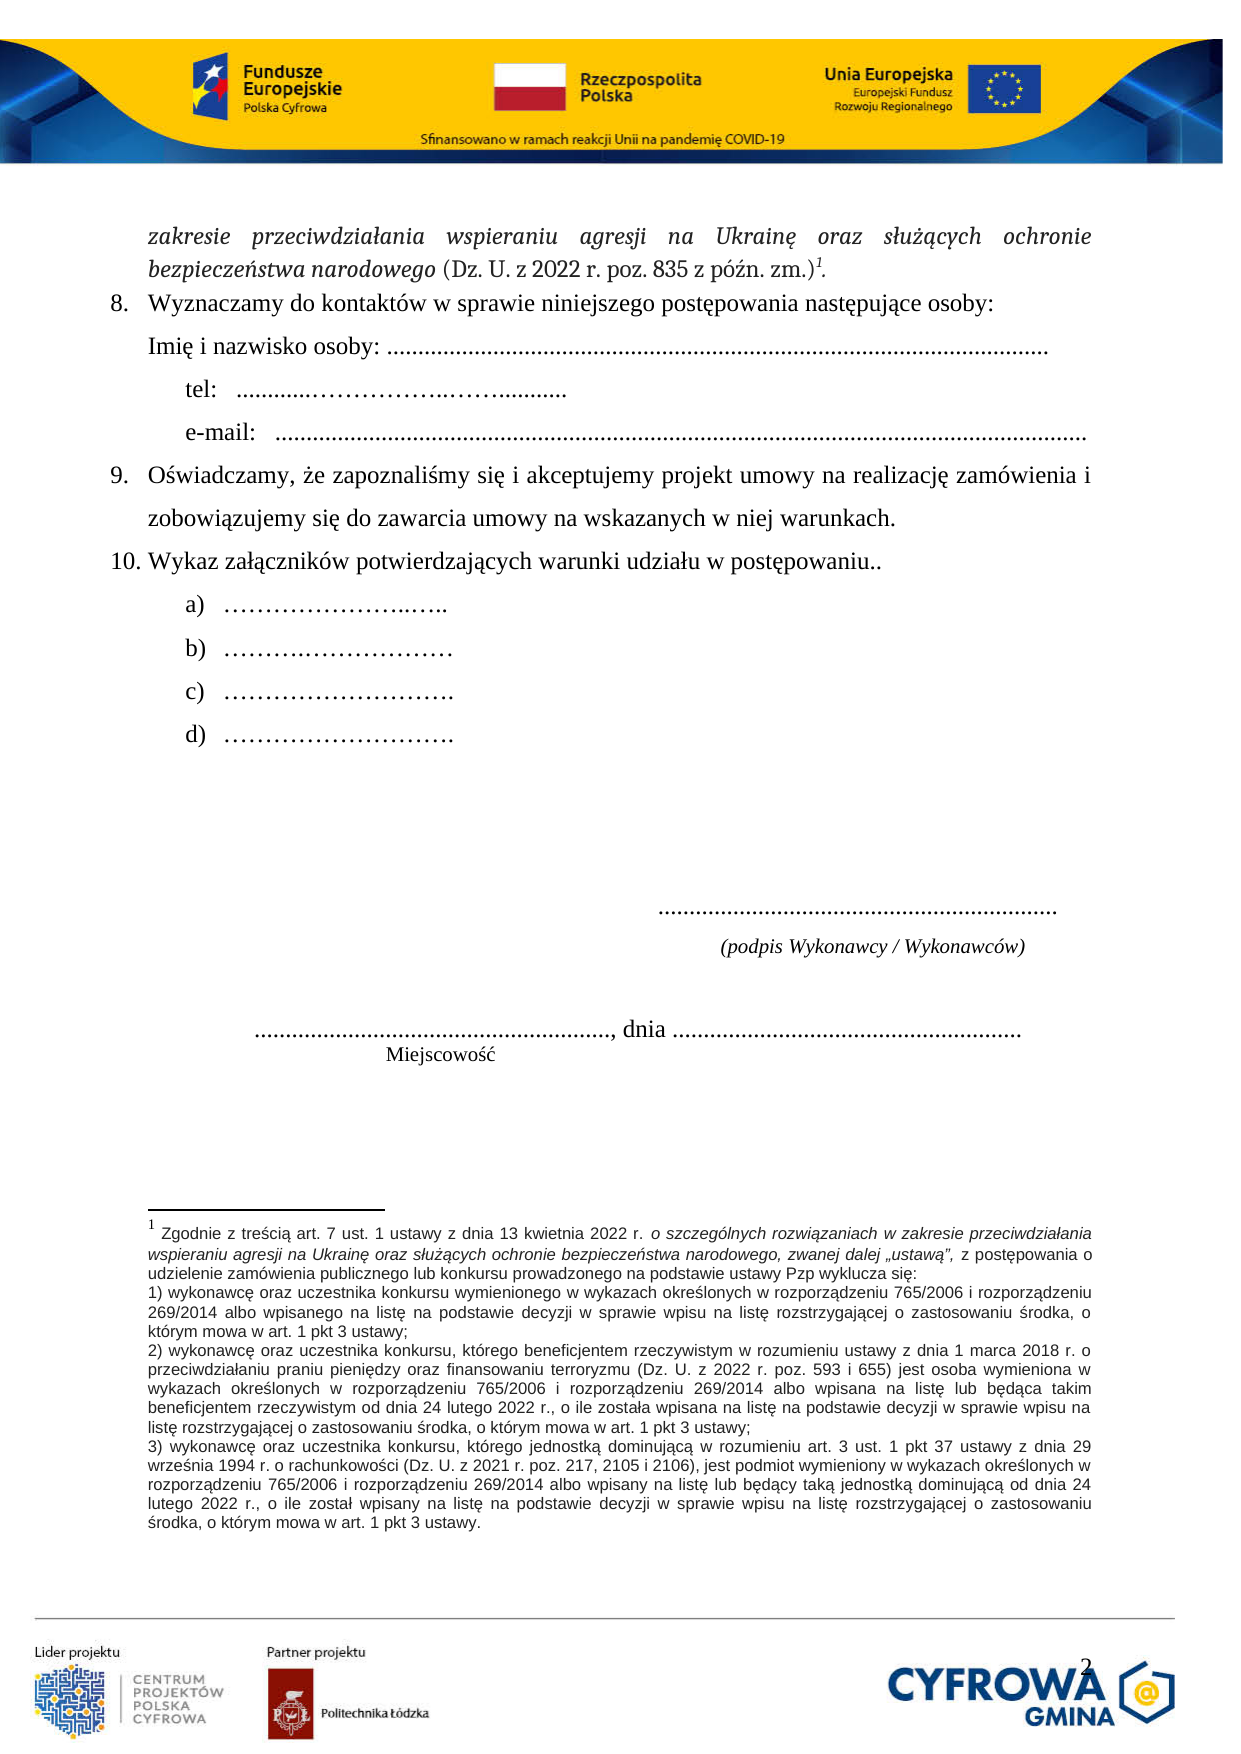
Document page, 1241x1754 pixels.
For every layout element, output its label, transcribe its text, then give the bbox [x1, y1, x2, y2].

text tel: ............……………..……........... [148, 374, 1093, 403]
list Wykaz załączników potwierdzających warunki udziału w postępowaniu.. [110, 546, 1093, 575]
list ……….……………… [185, 633, 1093, 661]
text e-mail: .................................................................................................................................. [148, 417, 1093, 446]
list Wyznaczamy do kontaktów w sprawie niniejszego postępowania następujące osoby: [110, 288, 1093, 316]
picture [0, 39, 1223, 1754]
text Miejscowość [148, 1042, 1093, 1066]
list ………………………. [185, 719, 1093, 748]
list Oświadczamy, że zapoznaliśmy się i akceptujemy projekt umowy na realizację zamówienia i zobowiązujemy się do zawarcia umowy na wskazanych w niej warunkach. [110, 460, 1093, 532]
list …………………..….. [185, 589, 1093, 618]
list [118, 222, 1093, 283]
text ................................................................ [148, 891, 1093, 920]
list ………………………. [185, 676, 1093, 704]
text Imię i nazwisko osoby: .......................................................................................................... [148, 331, 1093, 359]
text (podpis Wykonawcy / Wykonawców) [148, 934, 1093, 958]
text ........................................................., dnia ........................................................ [183, 1014, 1093, 1042]
